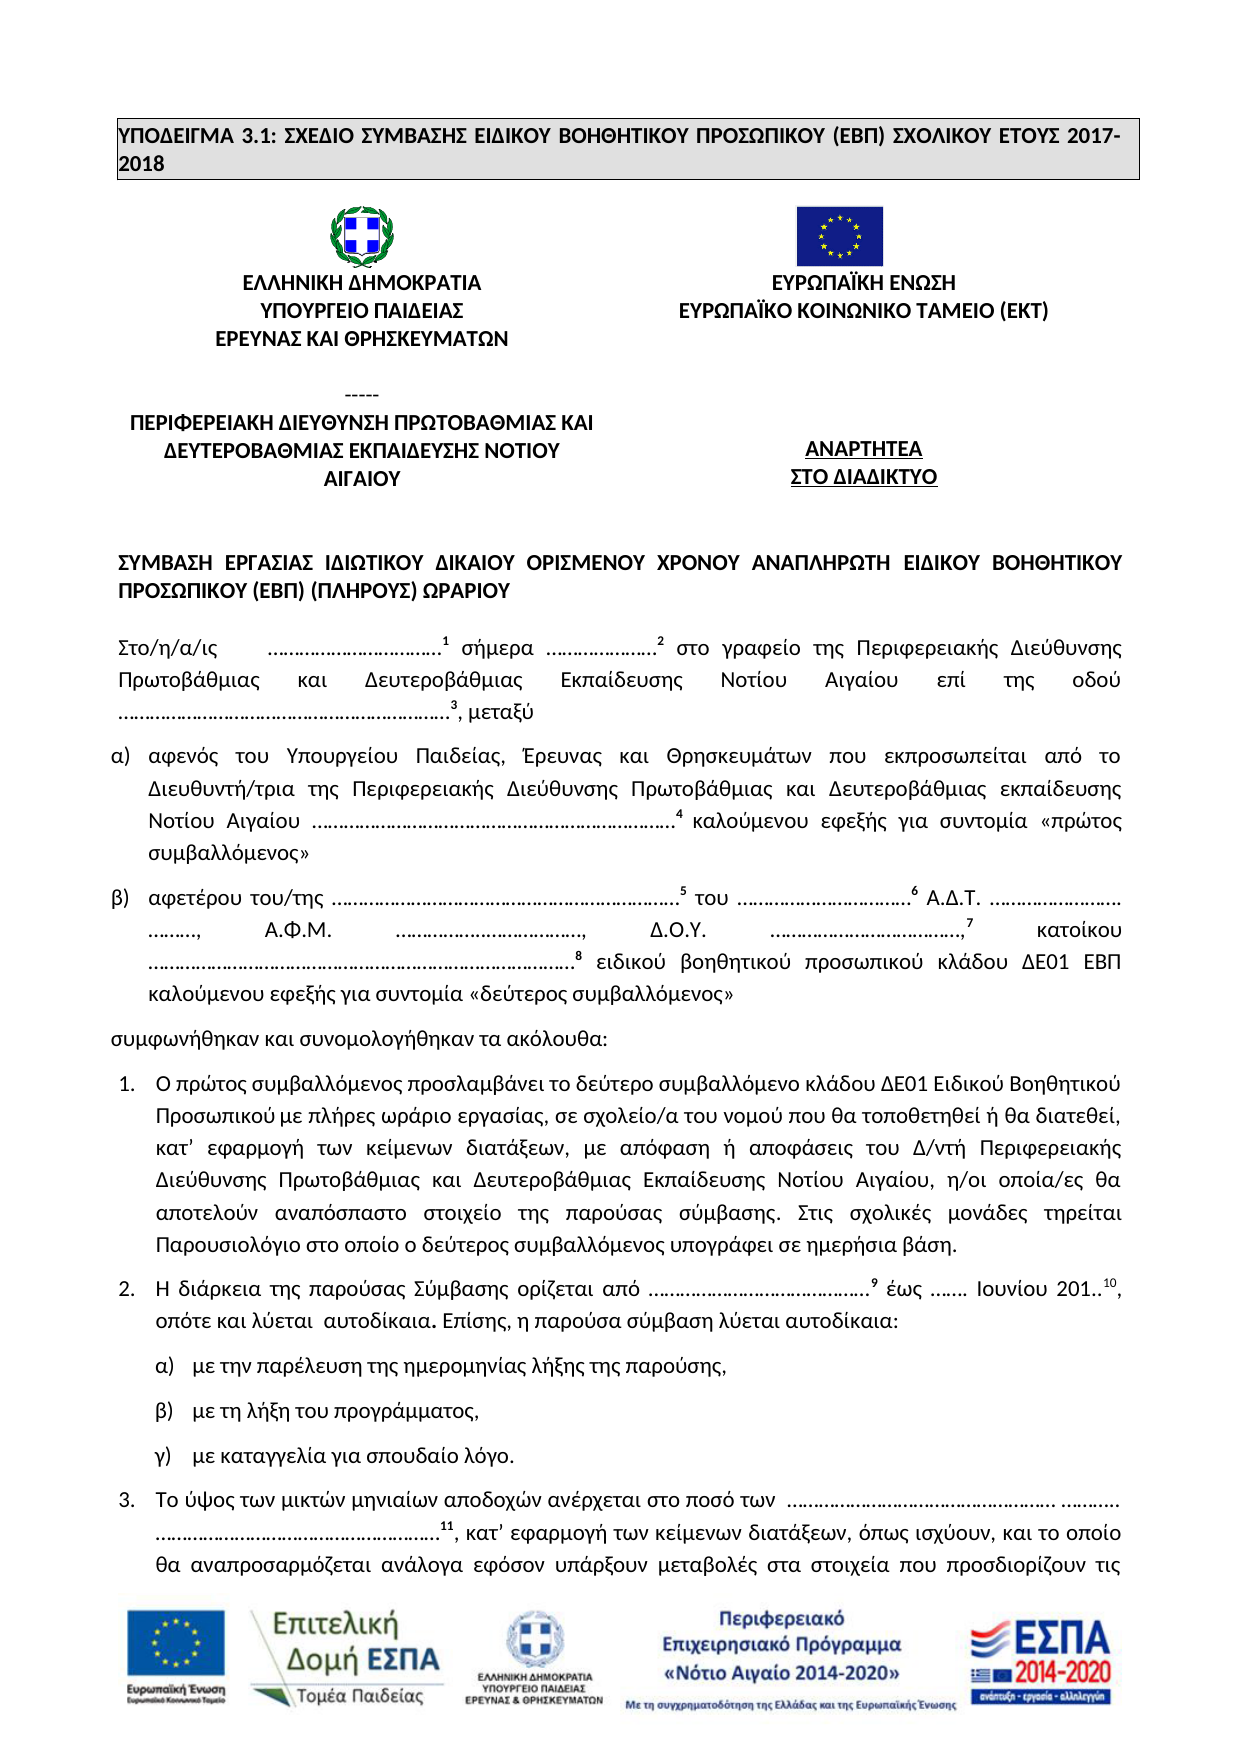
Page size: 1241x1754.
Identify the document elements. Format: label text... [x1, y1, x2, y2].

table_cell ΕΛΛΗΝΙΚΗ ΔΗΜΟΚΡΑΤΙΑ ΥΠΟΥΡΓΕΙΟ ΠΑΙΔΕΙΑΣ ΕΡΕΥΝΑΣ ΚΑΙ ΘΡΗΣΚΕΥΜΑΤΩΝ ----- [118, 268, 606, 408]
list Ο πρώτος συμβαλλόμενος προσλαμβάνει το δεύτερο συμβαλλόμενο κλάδου ΔΕ01 Ειδικού Βοηθητικού Προσωπικού με πλήρες ωράριο εργασίας, σε σχολείο/α του νομού που θα τοποθετηθεί ή θα διατεθεί, κατ’ εφαρμογή των κείμενων διατάξεων, με απόφαση ή αποφάσεις του Δ/ντή Περιφερειακής Διεύθυνσης Πρωτοβάθμιας και Δευτεροβάθμιας Εκπαίδευσης Νοτίου Αιγαίου, η/οι οποία/ες θα αποτελούν αναπόσπαστο στοιχείο της παρούσας σύμβασης. Στις σχολικές μονάδες τηρείται Παρουσιολόγιο στο οποίο ο δεύτερος συμβαλλόμενος υπογράφει σε ημερήσια βάση. [118, 1069, 1122, 1258]
table_header [606, 206, 1122, 268]
table_header [118, 206, 359, 268]
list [118, 1485, 1122, 1578]
text ΣΥΜΒΑΣΗ ΕΡΓΑΣΙΑΣ ΙΔΙΩΤΙΚΟΥ ΔΙΚΑΙΟΥ ΟΡΙΣΜΕΝΟΥ ΧΡΟΝΟΥ ΑΝΑΠΛΗΡΩΤΗ ΕΙΔΙΚΟΥ ΒΟΗΘΗΤΙΚΟΥ ΠΡΟΣΩΠΙΚΟΥ (ΕΒΠ) (ΠΛΗΡΟΥΣ) ΩΡΑΡΙΟΥ [118, 548, 1122, 604]
table_cell ΑΝΑΡΤΗΤΕΑ ΣΤΟ ΔΙΑΔΙΚΤΥΟ [606, 409, 1122, 521]
text Στο/η/α/ις ……………………………1 σήμερα …………………2 στο γραφείο της Περιφερειακής Διεύθυνσης Πρωτοβάθμιας και Δευτεροβάθμιας Εκπαίδευσης Νοτίου Αιγαίου επί της οδού ………………………………………………………3, μεταξύ [118, 633, 1122, 725]
list Η διάρκεια της παρούσας Σύμβασης ορίζεται από ……………………………………9 έως ……. Ιουνίου 201..10, οπότε και λύεται αυτοδίκαια. Επίσης, η παρούσα σύμβαση λύεται αυτοδίκαια: [118, 1274, 1122, 1335]
text γ) με καταγγελία για σπουδαίο λόγο. [154, 1441, 1122, 1469]
text α) αφενός του Υπουργείου Παιδείας, Έρευνας και Θρησκευμάτων που εκπροσωπείται από το Διευθυντή/τρια της Περιφερειακής Διεύθυνσης Πρωτοβάθμιας και Δευτεροβάθμιας εκπαίδευσης Νοτίου Αιγαίου ……………………………………………………………4 καλούμενου εφεξής για συντομία «πρώτος συμβαλλόμενος» [111, 742, 1122, 866]
table_header [365, 206, 606, 268]
text β) αφετέρου του/της …………………………………………………………5 του ……………………………6 Α.Δ.Τ. …………………….………, Α.Φ.Μ. ……………..………………, Δ.Ο.Υ. ………………………………,7 κατοίκου ………………………………………………………………………8 ειδικού βοηθητικού προσωπικού κλάδου ΔΕ01 ΕΒΠ καλούμενου εφεξής για συντομία «δεύτερος συμβαλλόμενος» [111, 883, 1122, 1007]
table_cell ΠΕΡΙΦΕΡΕΙΑΚΗ ΔΙΕΥΘΥΝΣΗ ΠΡΩΤΟΒΑΘΜΙΑΣ ΚΑΙ ΔΕΥΤΕΡΟΒΑΘΜΙΑΣ ΕΚΠΑΙΔΕΥΣΗΣ ΝΟΤΙΟΥ ΑΙΓΑΙΟΥ [118, 409, 606, 521]
table_cell ΕΥΡΩΠΑΪΚΗ ΕΝΩΣΗ ΕΥΡΩΠΑΪΚΟ ΚΟΙΝΩΝΙΚΟ ΤΑΜΕΙΟ (ΕΚΤ) [606, 268, 1122, 408]
picture [795, 205, 884, 267]
text α) με την παρέλευση της ημερομηνίας λήξης της παρούσης, [155, 1351, 1122, 1379]
text συμφωνήθηκαν και συνομολογήθηκαν τα ακόλουθα: [111, 1024, 1122, 1052]
text ΥΠΟΔΕΙΓΜΑ 3.1: ΣΧΕΔΙΟ ΣΥΜΒΑΣΗΣ ΕΙΔΙΚΟΥ ΒΟΗΘΗΤΙΚΟΥ ΠΡΟΣΩΠΙΚΟΥ (ΕΒΠ) ΣΧΟΛΙΚΟΥ ΕΤΟΥΣ 2017-2018 [118, 119, 1139, 179]
table_header [344, 208, 380, 217]
text β) με τη λήξη του προγράμματος, [154, 1396, 1122, 1424]
table_header [349, 254, 375, 262]
